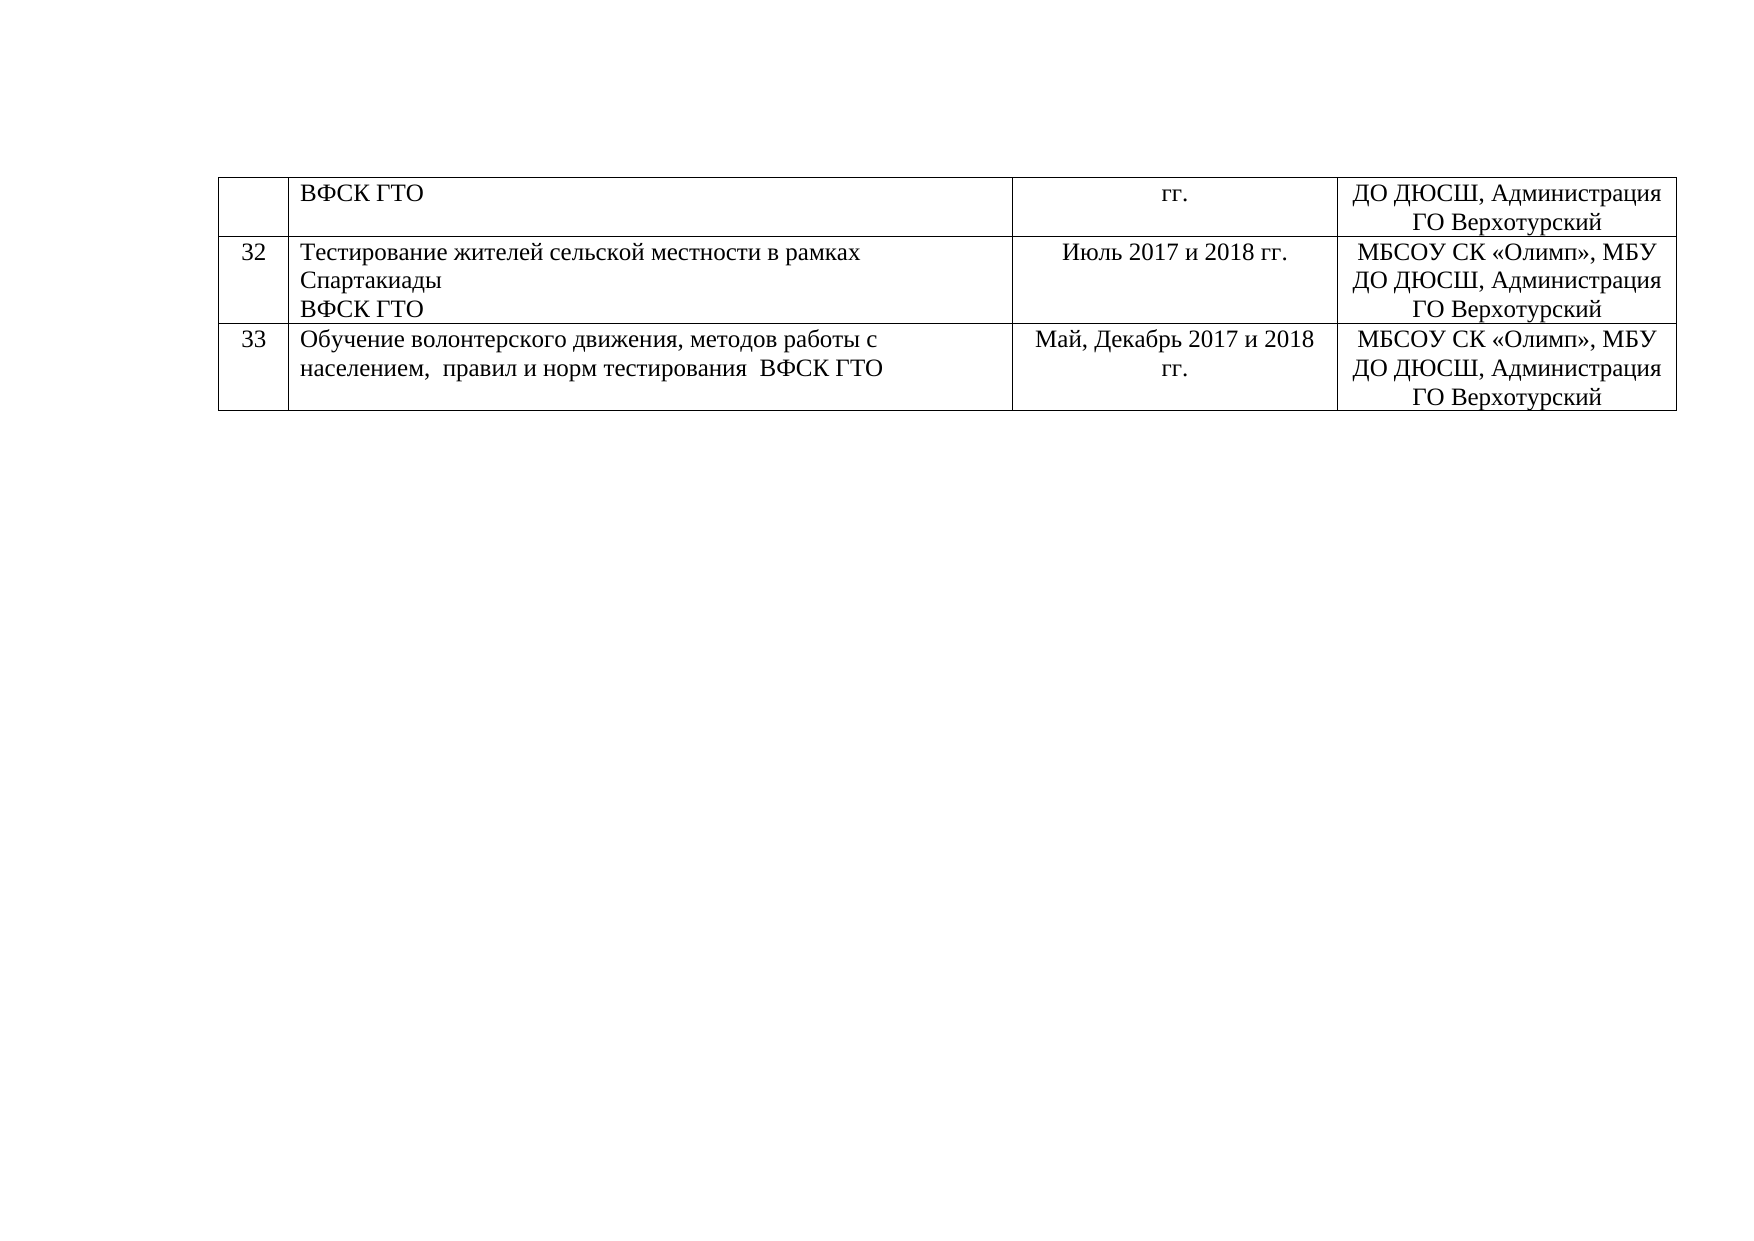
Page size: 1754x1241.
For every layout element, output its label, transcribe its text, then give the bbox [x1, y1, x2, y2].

table_cell МБСОУ СК «Олимп», МБУ ДО ДЮСШ, Администрация ГО Верхотурский [1338, 237, 1676, 323]
table_cell 31 [219, 178, 288, 236]
table_cell МБСОУ СК «Олимп», МБУ ДО ДЮСШ, Администрация ГО Верхотурский [1338, 324, 1676, 410]
table_cell 32 [219, 237, 288, 323]
table_cell Июль 2017 и 2018 гг. [1013, 237, 1337, 323]
table_cell Май, Декабрь 2017 и 2018 гг. [1013, 324, 1337, 410]
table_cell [1013, 178, 1337, 236]
table_cell Обучение волонтерского движения, методов работы с населением, правил и норм тестирования ВФСК ГТО [289, 324, 1012, 410]
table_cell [289, 178, 1012, 236]
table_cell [1338, 178, 1676, 236]
table_cell Тестирование жителей сельской местности в рамках Спартакиады ВФСК ГТО [289, 237, 1012, 323]
table_cell 33 [219, 324, 288, 410]
